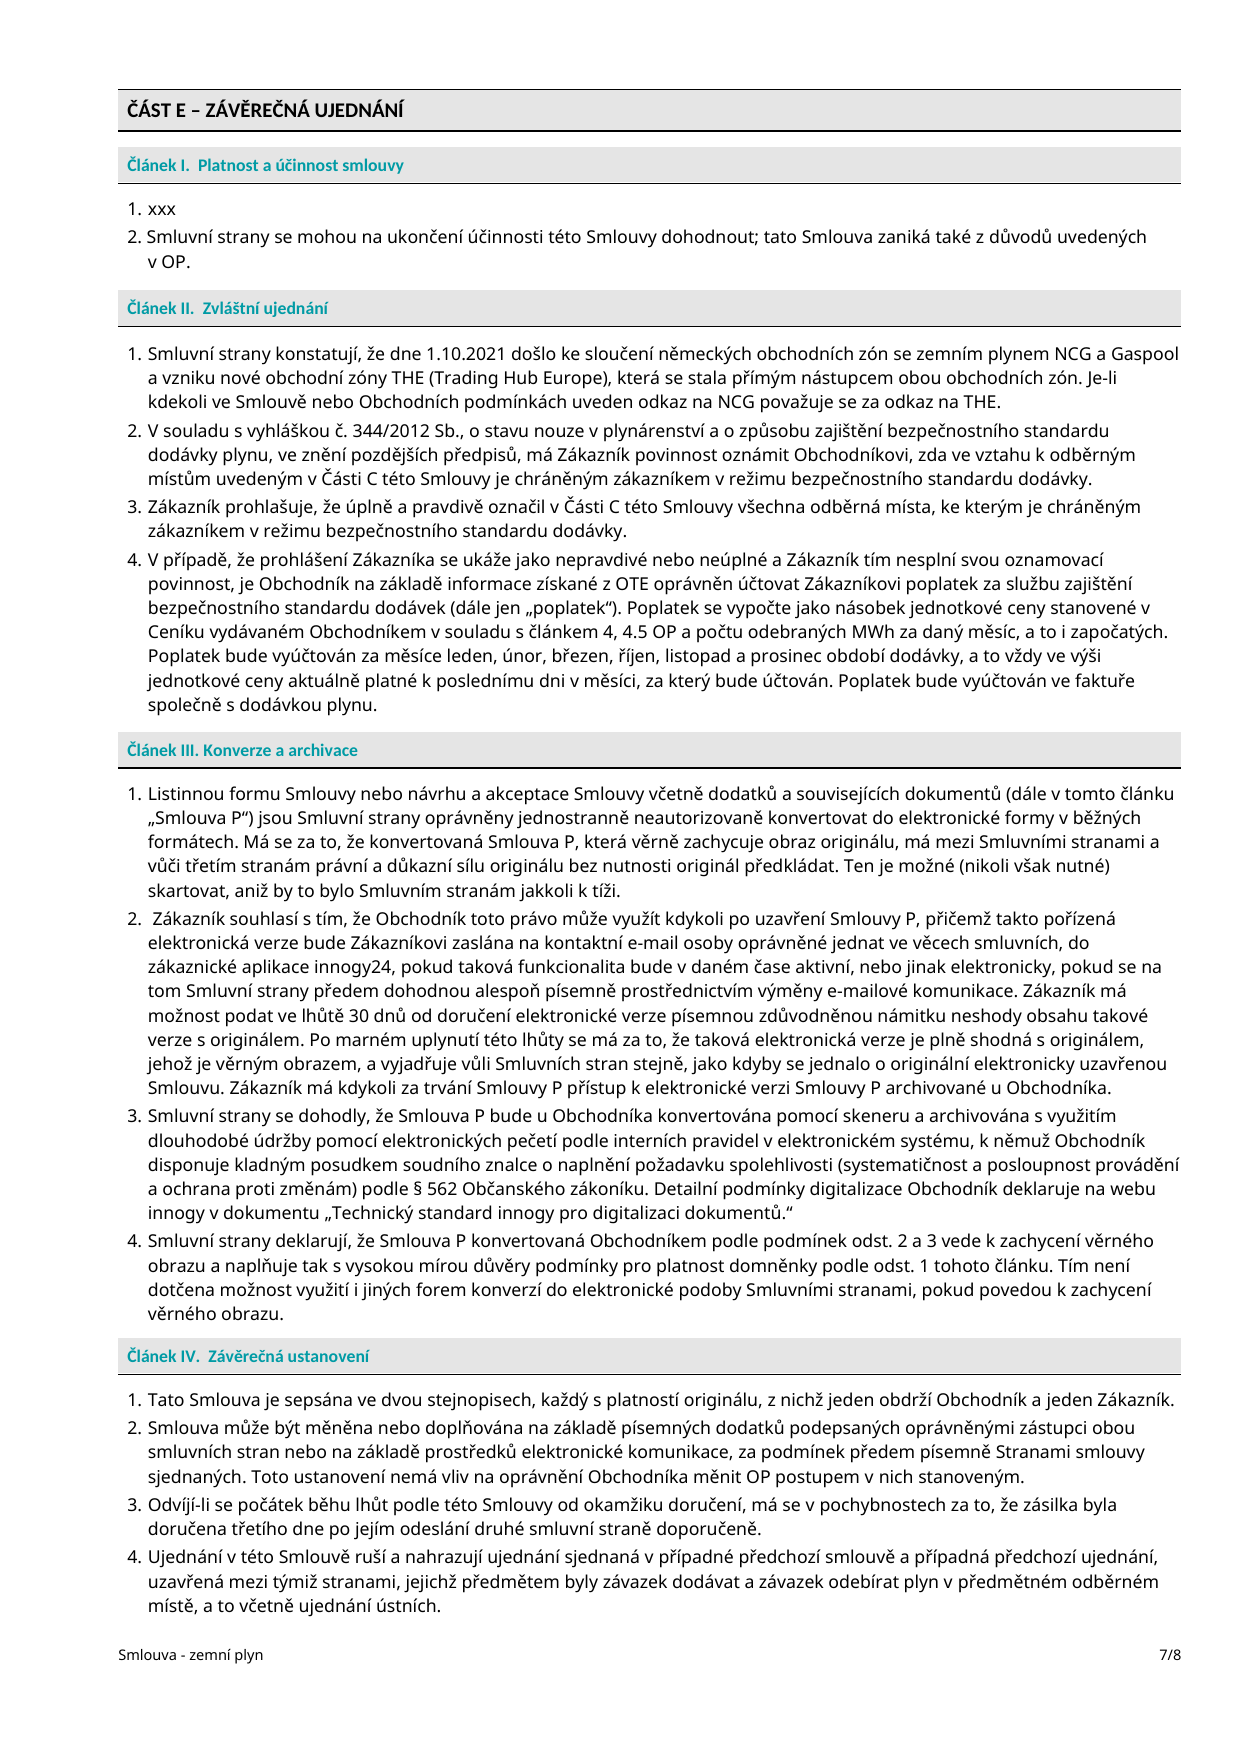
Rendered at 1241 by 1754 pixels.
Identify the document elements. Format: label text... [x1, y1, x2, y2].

text 1. xxx [127, 197, 1181, 221]
text 3. Odvíjí-li se počátek běhu lhůt podle této Smlouvy od okamžiku doručení, má se v pochybnostech za to, že zásilka byla doručena třetího dne po jejím odeslání druhé smluvní straně doporučeně. [127, 1492, 1181, 1541]
text 2. Zákazník souhlasí s tím, že Obchodník toto právo může využít kdykoli po uzavření Smlouvy P, přičemž takto pořízená elektronická verze bude Zákazníkovi zaslána na kontaktní e-mail osoby oprávněné jednat ve věcech smluvních, do zákaznické aplikace innogy24, pokud taková funkcionalita bude v daném čase aktivní, nebo jinak elektronicky, pokud se na tom Smluvní strany předem dohodnou alespoň písemně prostřednictvím výměny e-mailové komunikace. Zákazník má možnost podat ve lhůtě 30 dnů od doručení elektronické verze písemnou zdůvodněnou námitku neshody obsahu takové verze s originálem. Po marném uplynutí této lhůty se má za to, že taková elektronická verze je plně shodná s originálem, jehož je věrným obrazem, a vyjadřuje vůli Smluvních stran stejně, jako kdyby se jednalo o originální elektronicky uzavřenou Smlouvu. Zákazník má kdykoli za trvání Smlouvy P přístup k elektronické verzi Smlouvy P archivované u Obchodníka. [127, 906, 1181, 1100]
table_header Článek II. Zvláštní ujednání [118, 290, 1181, 326]
text 1. Tato Smlouva je sepsána ve dvou stejnopisech, každý s platností originálu, z nichž jeden obdrží Obchodník a jeden Zákazník. [127, 1387, 1181, 1412]
text 1. Listinnou formu Smlouvy nebo návrhu a akceptace Smlouvy včetně dodatků a souvisejících dokumentů (dále v tomto článku „Smlouva P“) jsou Smluvní strany oprávněny jednostranně neautorizovaně konvertovat do elektronické formy v běžných formátech. Má se za to, že konvertovaná Smlouva P, která věrně zachycuje obraz originálu, má mezi Smluvními stranami a vůči třetím stranám právní a důkazní sílu originálu bez nutnosti originál předkládat. Ten je možné (nikoli však nutné) skartovat, aniž by to bylo Smluvním stranám jakkoli k tíži. [127, 781, 1181, 902]
table_header Článek III. Konverze a archivace [118, 732, 1181, 767]
table_header Článek IV. Závěrečná ustanovení [118, 1338, 1181, 1373]
list V případě, že prohlášení Zákazníka se ukáže jako nepravdivé nebo neúplné a Zákazník tím nesplní svou oznamovací povinnost, je Obchodník na základě informace získané z OTE oprávněn účtovat Zákazníkovi poplatek za službu zajištění bezpečnostního standardu dodávek (dále jen „poplatek“). Poplatek se vypočte jako násobek jednotkové ceny stanovené v Ceníku vydávaném Obchodníkem v souladu s článkem 4, 4.5 OP a počtu odebraných MWh za daný měsíc, a to i započatých. Poplatek bude vyúčtován za měsíce leden, únor, březen, říjen, listopad a prosinec období dodávky, a to vždy ve výši jednotkové ceny aktuálně platné k poslednímu dni v měsíci, za který bude účtován. Poplatek bude vyúčtován ve faktuře společně s dodávkou plynu. [127, 547, 1181, 716]
text 2. Smluvní strany se mohou na ukončení účinnosti této Smlouvy dohodnout; tato Smlouva zaniká také z důvodů uvedených v OP. [127, 225, 1181, 273]
table_header Článek I. Platnost a účinnost smlouvy [118, 147, 1181, 182]
list Smluvní strany konstatují, že dne 1.10.2021 došlo ke sloučení německých obchodních zón se zemním plynem NCG a Gaspool a vzniku nové obchodní zóny THE (Trading Hub Europe), která se stala přímým nástupcem obou obchodních zón. Je-li kdekoli ve Smlouvě nebo Obchodních podmínkách uveden odkaz na NCG považuje se za odkaz na THE. [127, 341, 1181, 414]
list Zákazník prohlašuje, že úplně a pravdivě označil v Části C této Smlouvy všechna odběrná místa, ke kterým je chráněným zákazníkem v režimu bezpečnostního standardu dodávky. [127, 495, 1181, 543]
text 2. Smlouva může být měněna nebo doplňována na základě písemných dodatků podepsaných oprávněnými zástupci obou smluvních stran nebo na základě prostředků elektronické komunikace, za podmínek předem písemně Stranami smlouvy sjednaných. Toto ustanovení nemá vliv na oprávnění Obchodníka měnit OP postupem v nich stanoveným. [127, 1416, 1181, 1488]
table_header ČÁST E – ZÁVĚREČNÁ UJEDNÁNÍ [118, 90, 1181, 130]
text 4. Ujednání v této Smlouvě ruší a nahrazují ujednání sjednaná v případné předchozí smlouvě a případná předchozí ujednání, uzavřená mezi týmiž stranami, jejichž předmětem byly závazek dodávat a závazek odebírat plyn v předmětném odběrném místě, a to včetně ujednání ústních. [127, 1545, 1181, 1617]
text 4. Smluvní strany deklarují, že Smlouva P konvertovaná Obchodníkem podle podmínek odst. 2 a 3 vede k zachycení věrného obrazu a naplňuje tak s vysokou mírou důvěry podmínky pro platnost domněnky podle odst. 1 tohoto článku. Tím není dotčena možnost využití i jiných forem konverzí do elektronické podoby Smluvními stranami, pokud povedou k zachycení věrného obrazu. [127, 1229, 1181, 1326]
list V souladu s vyhláškou č. 344/2012 Sb., o stavu nouze v plynárenství a o způsobu zajištění bezpečnostního standardu dodávky plynu, ve znění pozdějších předpisů, má Zákazník povinnost oznámit Obchodníkovi, zda ve vztahu k odběrným místům uvedeným v Části C této Smlouvy je chráněným zákazníkem v režimu bezpečnostního standardu dodávky. [127, 418, 1181, 491]
text 3. Smluvní strany se dohodly, že Smlouva P bude u Obchodníka konvertována pomocí skeneru a archivována s využitím dlouhodobé údržby pomocí elektronických pečetí podle interních pravidel v elektronickém systému, k němuž Obchodník disponuje kladným posudkem soudního znalce o naplnění požadavku spolehlivosti (systematičnost a posloupnost provádění a ochrana proti změnám) podle § 562 Občanského zákoníku. Detailní podmínky digitalizace Obchodník deklaruje na webu innogy v dokumentu „Technický standard innogy pro digitalizaci dokumentů.“ [127, 1104, 1181, 1225]
